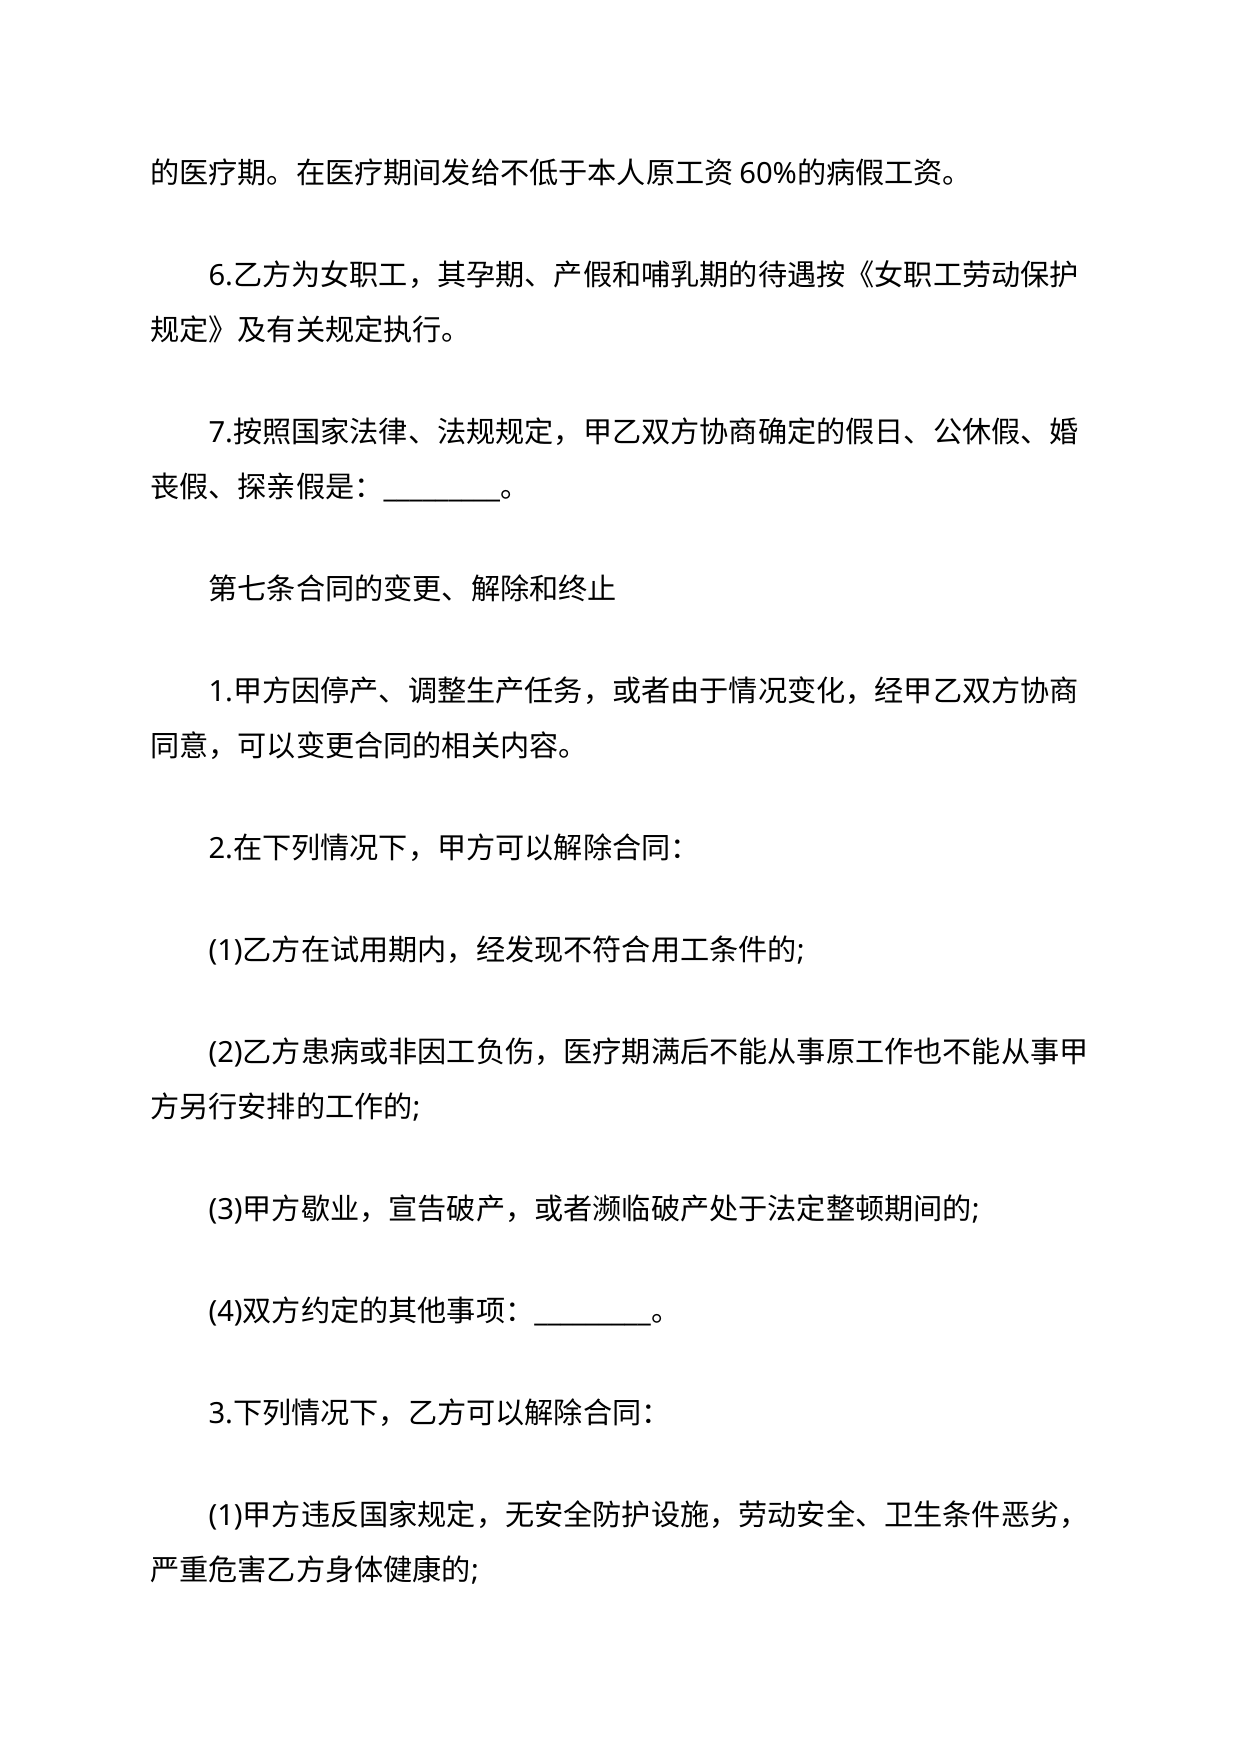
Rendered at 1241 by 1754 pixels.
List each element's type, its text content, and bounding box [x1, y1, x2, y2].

text (1)甲方违反国家规定，无安全防护设施，劳动安全、卫生条件恶劣，严重危害乙方身体健康的; [150, 1491, 1090, 1588]
text (3)甲方歇业，宣告破产，或者濒临破产处于法定整顿期间的; [150, 1185, 1090, 1228]
text 2.在下列情况下，甲方可以解除合同： [150, 824, 1090, 867]
text 6.乙方为女职工，其孕期、产假和哺乳期的待遇按《女职工劳动保护规定》及有关规定执行。 [150, 252, 1090, 349]
text (4)双方约定的其他事项：_________。 [150, 1287, 1090, 1329]
text 7.按照国家法律、法规规定，甲乙双方协商确定的假日、公休假、婚丧假、探亲假是：_________。 [150, 409, 1090, 506]
text 3.下列情况下，乙方可以解除合同： [150, 1389, 1090, 1432]
text 第七条合同的变更、解除和终止 [150, 566, 1090, 608]
text 1.甲方因停产、调整生产任务，或者由于情况变化，经甲乙双方协商同意，可以变更合同的相关内容。 [150, 667, 1090, 765]
text (1)乙方在试用期内，经发现不符合用工条件的; [150, 926, 1090, 969]
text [150, 150, 1090, 192]
text (2)乙方患病或非因工负伤，医疗期满后不能从事原工作也不能从事甲方另行安排的工作的; [150, 1028, 1090, 1126]
